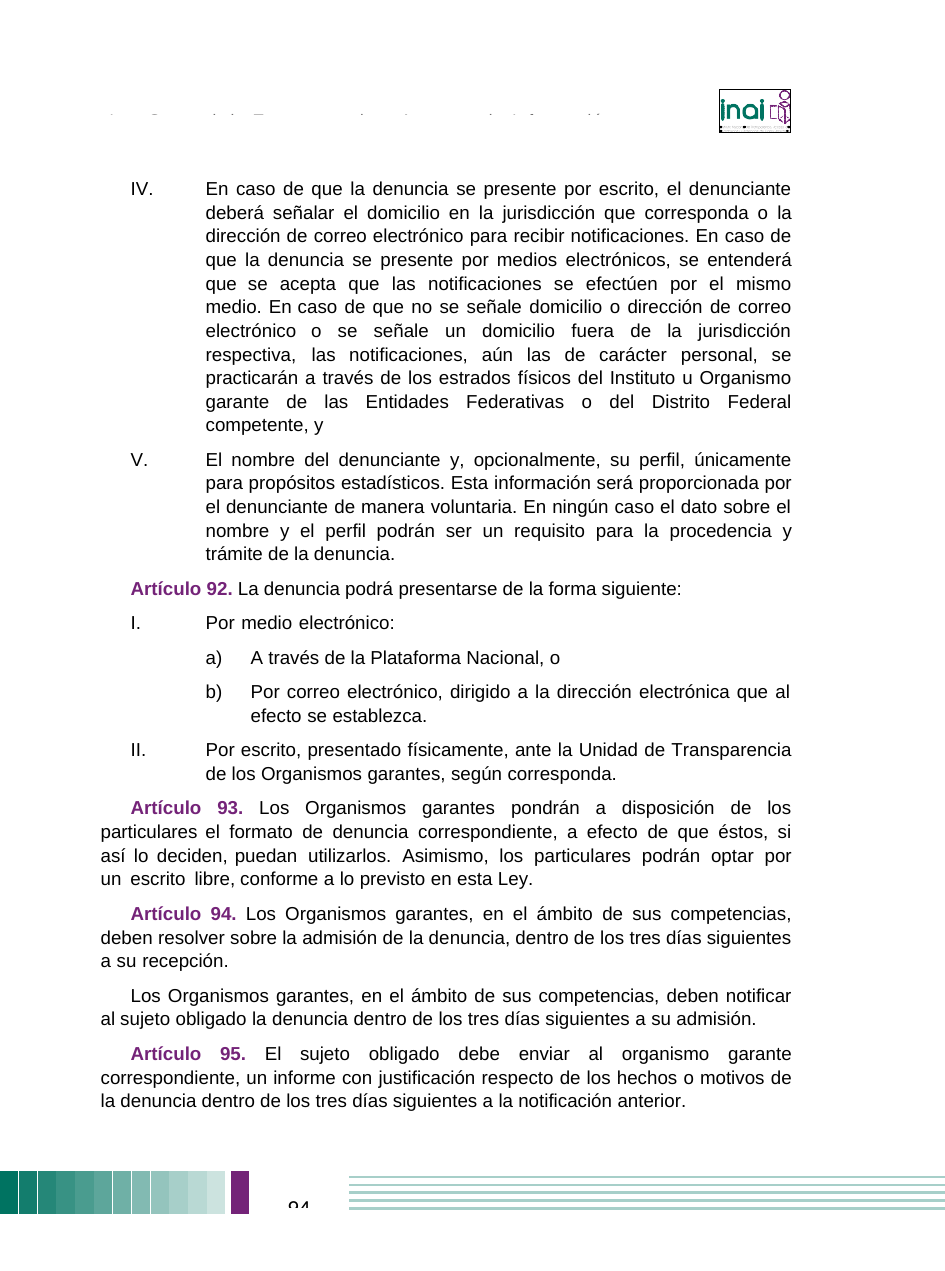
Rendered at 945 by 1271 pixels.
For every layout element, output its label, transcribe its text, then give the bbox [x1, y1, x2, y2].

text Artículo 95. El sujeto obligado debe enviar al organismo garante correspondiente, un informe con justificación respecto de los hechos o motivos de la denuncia dentro de los tres días siguientes a la notificación anterior. [100, 1043, 791, 1112]
list Por correo electrónico, dirigido a la dirección electrónica que al efecto se establezca. [205, 681, 791, 726]
list En caso de que la denuncia se presente por escrito, el denunciante deberá señalar el domicilio en la jurisdicción que corresponda o la dirección de correo electrónico para recibir notificaciones. En caso de que la denuncia se presente por medios electrónicos, se entenderá que se acepta que las notificaciones se efectúen por el mismo medio. En caso de que no se señale domicilio o dirección de correo electrónico o se señale un domicilio fuera de la jurisdicción respectiva, las notificaciones, aún las de carácter personal, se practicarán a través de los estrados físicos del Instituto u Organismo garante de las Entidades Federativas o del Distrito Federal competente, y [130, 178, 791, 436]
text Artículo 93. Los Organismos garantes pondrán a disposición de los particulares el formato de denuncia correspondiente, a efecto de que éstos, si así lo deciden, puedan utilizarlos. Asimismo, los particulares podrán optar por un escrito libre, conforme a lo previsto en esta Ley. [100, 797, 791, 889]
text Los Organismos garantes, en el ámbito de sus competencias, deben notificar al sujeto obligado la denuncia dentro de los tres días siguientes a su admisión. [100, 984, 791, 1029]
text Artículo 94. Los Organismos garantes, en el ámbito de sus competencias, deben resolver sobre la admisión de la denuncia, dentro de los tres días siguientes a su recepción. [100, 903, 791, 972]
list Por medio electrónico: [130, 612, 945, 634]
list El nombre del denunciante y, opcionalmente, su perfil, únicamente para propósitos estadísticos. Esta información será proporcionada por el denunciante de manera voluntaria. En ningún caso el dato sobre el nombre y el perfil podrán ser un requisito para la procedencia y trámite de la denuncia. [130, 448, 791, 565]
list Por escrito, presentado físicamente, ante la Unidad de Transparencia de los Organismos garantes, según corresponda. [130, 739, 791, 784]
text Artículo 92. La denuncia podrá presentarse de la forma siguiente: [130, 578, 945, 599]
picture [720, 90, 790, 132]
list A través de la Plataforma Nacional, o [205, 646, 945, 668]
